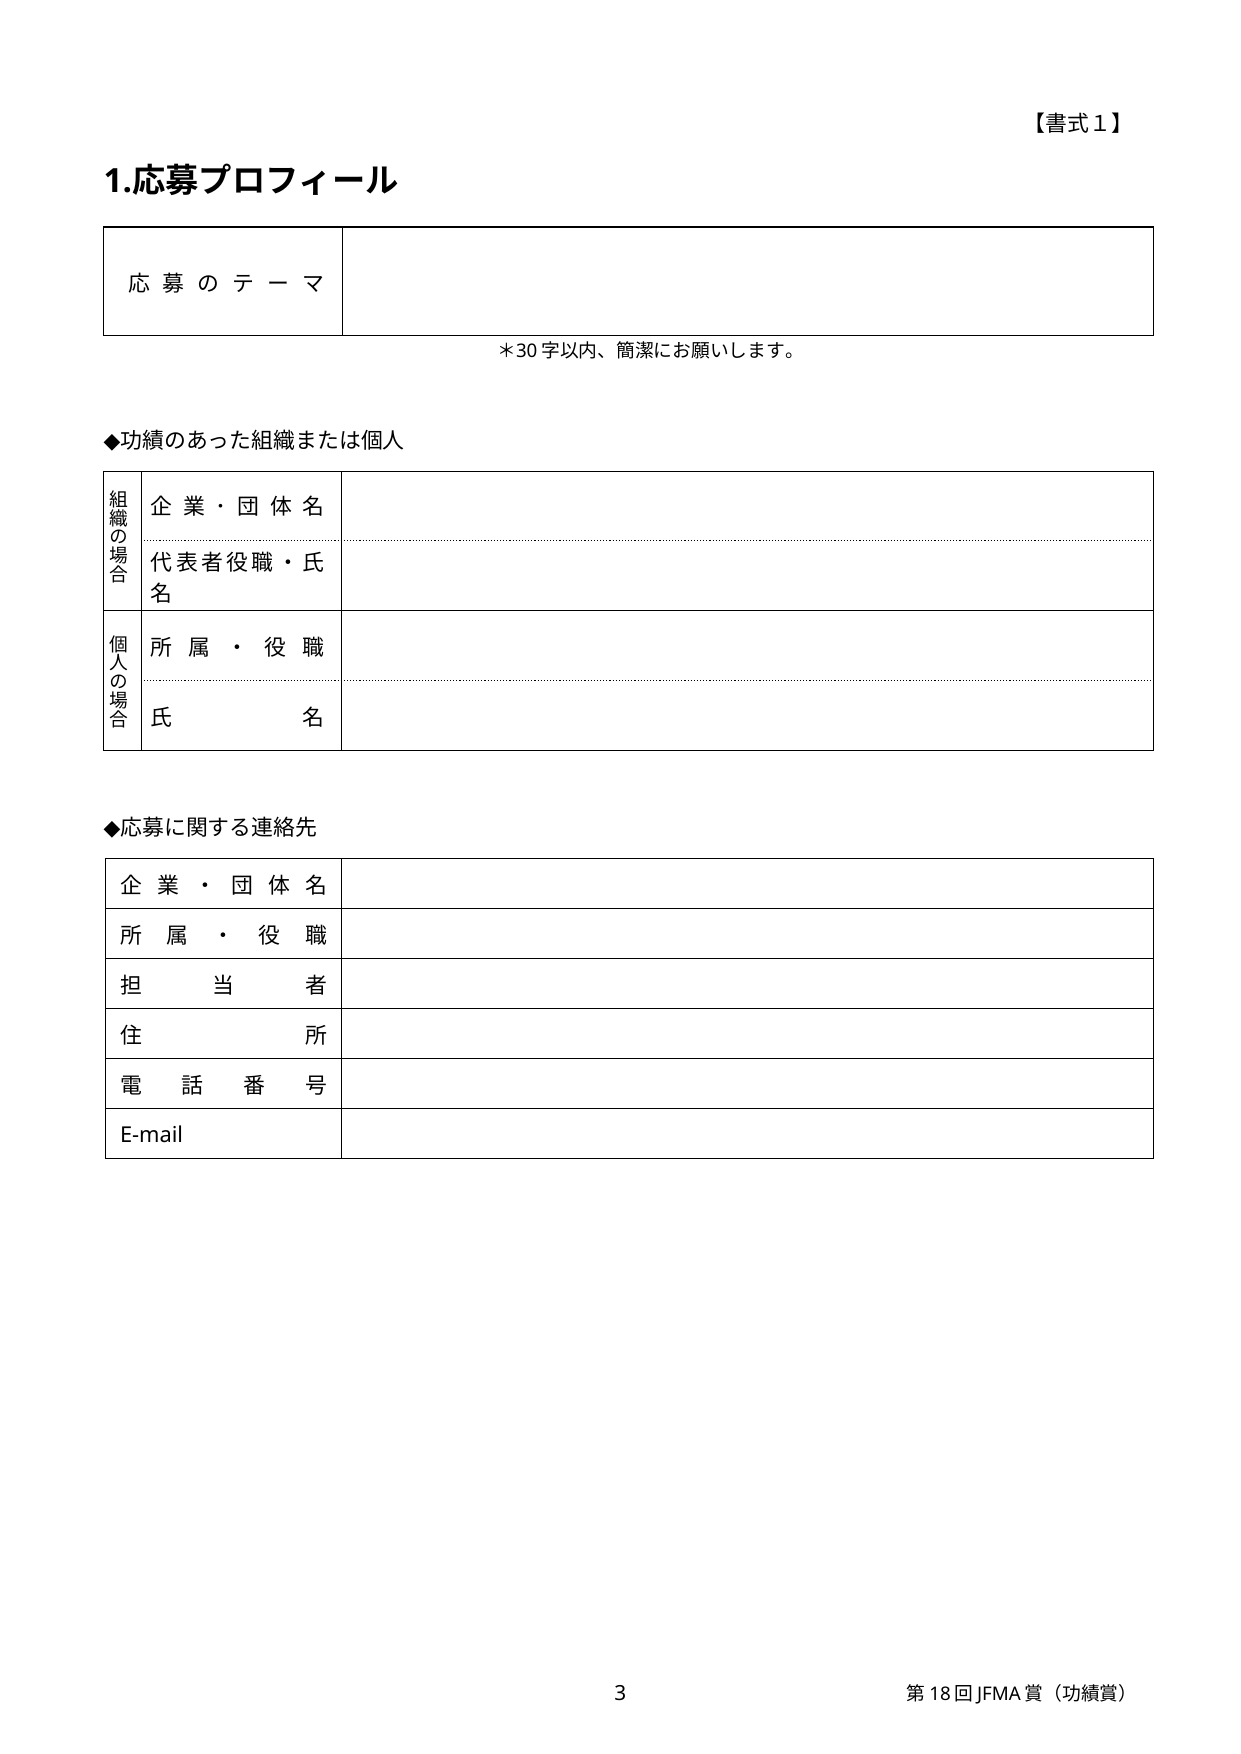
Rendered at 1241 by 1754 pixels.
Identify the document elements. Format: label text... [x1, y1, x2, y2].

text 1.応募プロフィール [103, 154, 1137, 202]
table_cell [342, 1059, 1153, 1108]
table_header 企業･団体名 [142, 472, 341, 540]
table_header [342, 859, 1153, 908]
text 【書式１】 [103, 106, 1133, 138]
table_cell E-mail [106, 1109, 341, 1158]
table_cell 電話番号 [106, 1059, 341, 1108]
table_header [343, 228, 1153, 335]
table_cell [342, 909, 1153, 958]
table_cell [342, 611, 1153, 680]
table_cell 氏 名 [142, 680, 341, 750]
table_cell 担当者 [106, 959, 341, 1008]
text ＊30字以内、簡潔にお願いします。 [103, 336, 1137, 363]
table_cell [342, 1109, 1153, 1158]
table_header 組織の場合 [104, 472, 141, 610]
table_cell 個人の場合 [104, 611, 141, 750]
text ◆応募に関する連絡先 [103, 810, 1137, 842]
table_cell 住所 [106, 1009, 341, 1058]
table_cell [342, 540, 1153, 610]
table_cell 所属・役職 [142, 611, 341, 680]
table_cell [342, 959, 1153, 1008]
table_cell [342, 680, 1153, 750]
table_header 応募のテーマ [104, 228, 342, 335]
table_cell [342, 1009, 1153, 1058]
table_header [342, 472, 1153, 540]
text ◆功績のあった組織または個人 [103, 423, 1137, 455]
table_cell 所属・役職 [106, 909, 341, 958]
table_cell 代表者役職・氏名 [142, 540, 341, 610]
table_header 企業・団体名 [106, 859, 341, 908]
